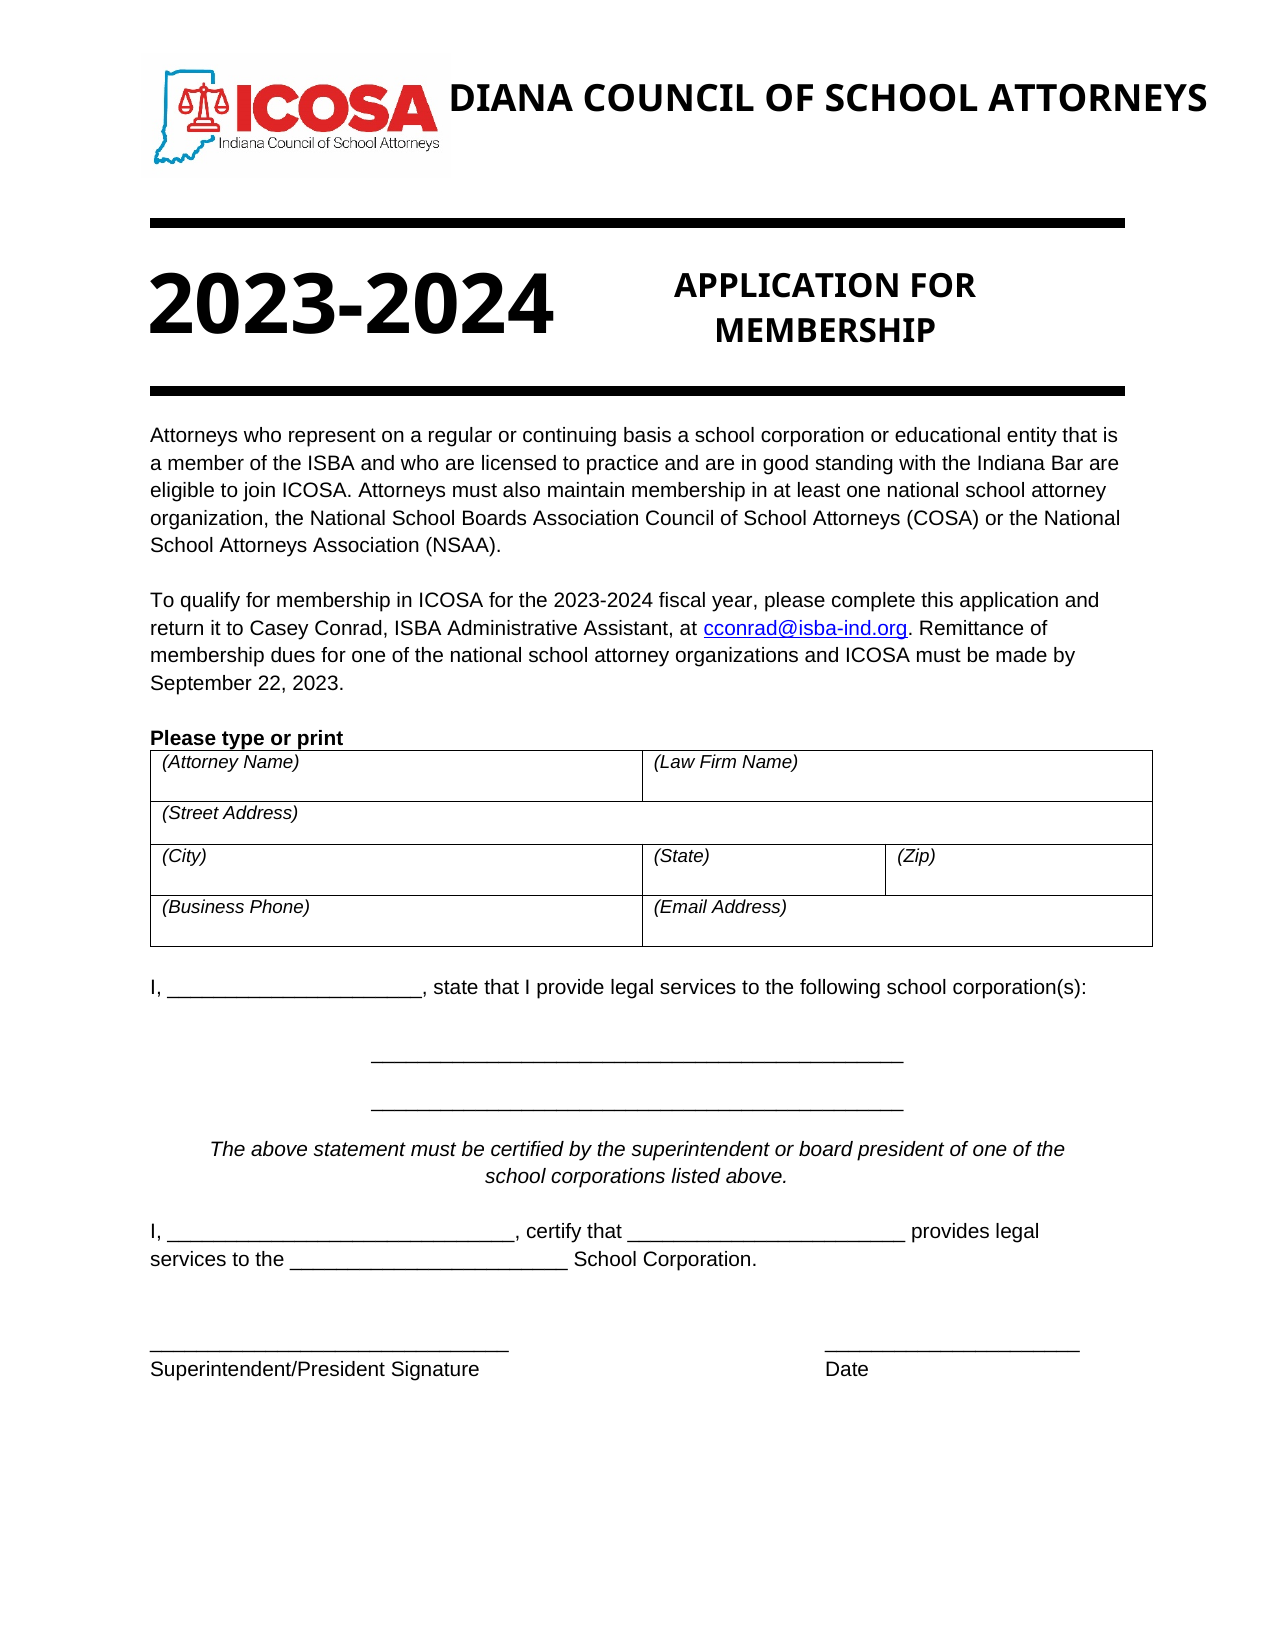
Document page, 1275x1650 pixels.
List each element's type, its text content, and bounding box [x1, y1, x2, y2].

table_cell (Business Phone) [151, 896, 642, 946]
table_header (Attorney Name) [151, 751, 642, 801]
text Attorneys who represent on a regular or continuing basis a school corporation or educational entity that is a member of the ISBA and who are licensed to practice and are in good standing with the Indiana Bar are eligible to join ICOSA. Attorneys must also maintain membership in at least one national school attorney organization, the National School Boards Association Council of School Attorneys (COSA) or the National School Attorneys Association (NSAA). [150, 423, 1125, 557]
text _______________________________ ______________________ [150, 1329, 1087, 1353]
text I, ______________________________, certify that ________________________ provides legal services to the ________________________ School Corporation. [150, 1219, 1087, 1271]
text To qualify for membership in ICOSA for the 2023-2024 fiscal year, please complete this application and return it to Casey Conrad, ISBA Administrative Assistant, at cconrad@isba-ind.org. Remittance of membership dues for one of the national school attorney organizations and ICOSA must be made by September 22, 2023. [150, 588, 1125, 695]
text I, ______________________, state that I provide legal services to the following school corporation(s): [150, 974, 1125, 998]
table_cell (Street Address) [151, 802, 1152, 843]
table_cell (Email Address) [643, 896, 1152, 946]
text ______________________________________________ [150, 1040, 1125, 1064]
table_header APPLICATION FOR MEMBERSHIP [150, 228, 1125, 386]
text Superintendent/President Signature Date [150, 1357, 1125, 1381]
picture [141, 53, 451, 178]
table_cell (Zip) [886, 845, 1152, 895]
text ______________________________________________ [150, 1088, 1125, 1112]
table_cell (City) [151, 845, 642, 895]
text school corporations listed above. [150, 1164, 1125, 1188]
subtitle Please type or print [150, 726, 1125, 750]
table_header (Law Firm Name) [643, 751, 1152, 801]
table_cell (State) [643, 845, 885, 895]
text The above statement must be certified by the superintendent or board president of one of the [150, 1137, 1125, 1161]
